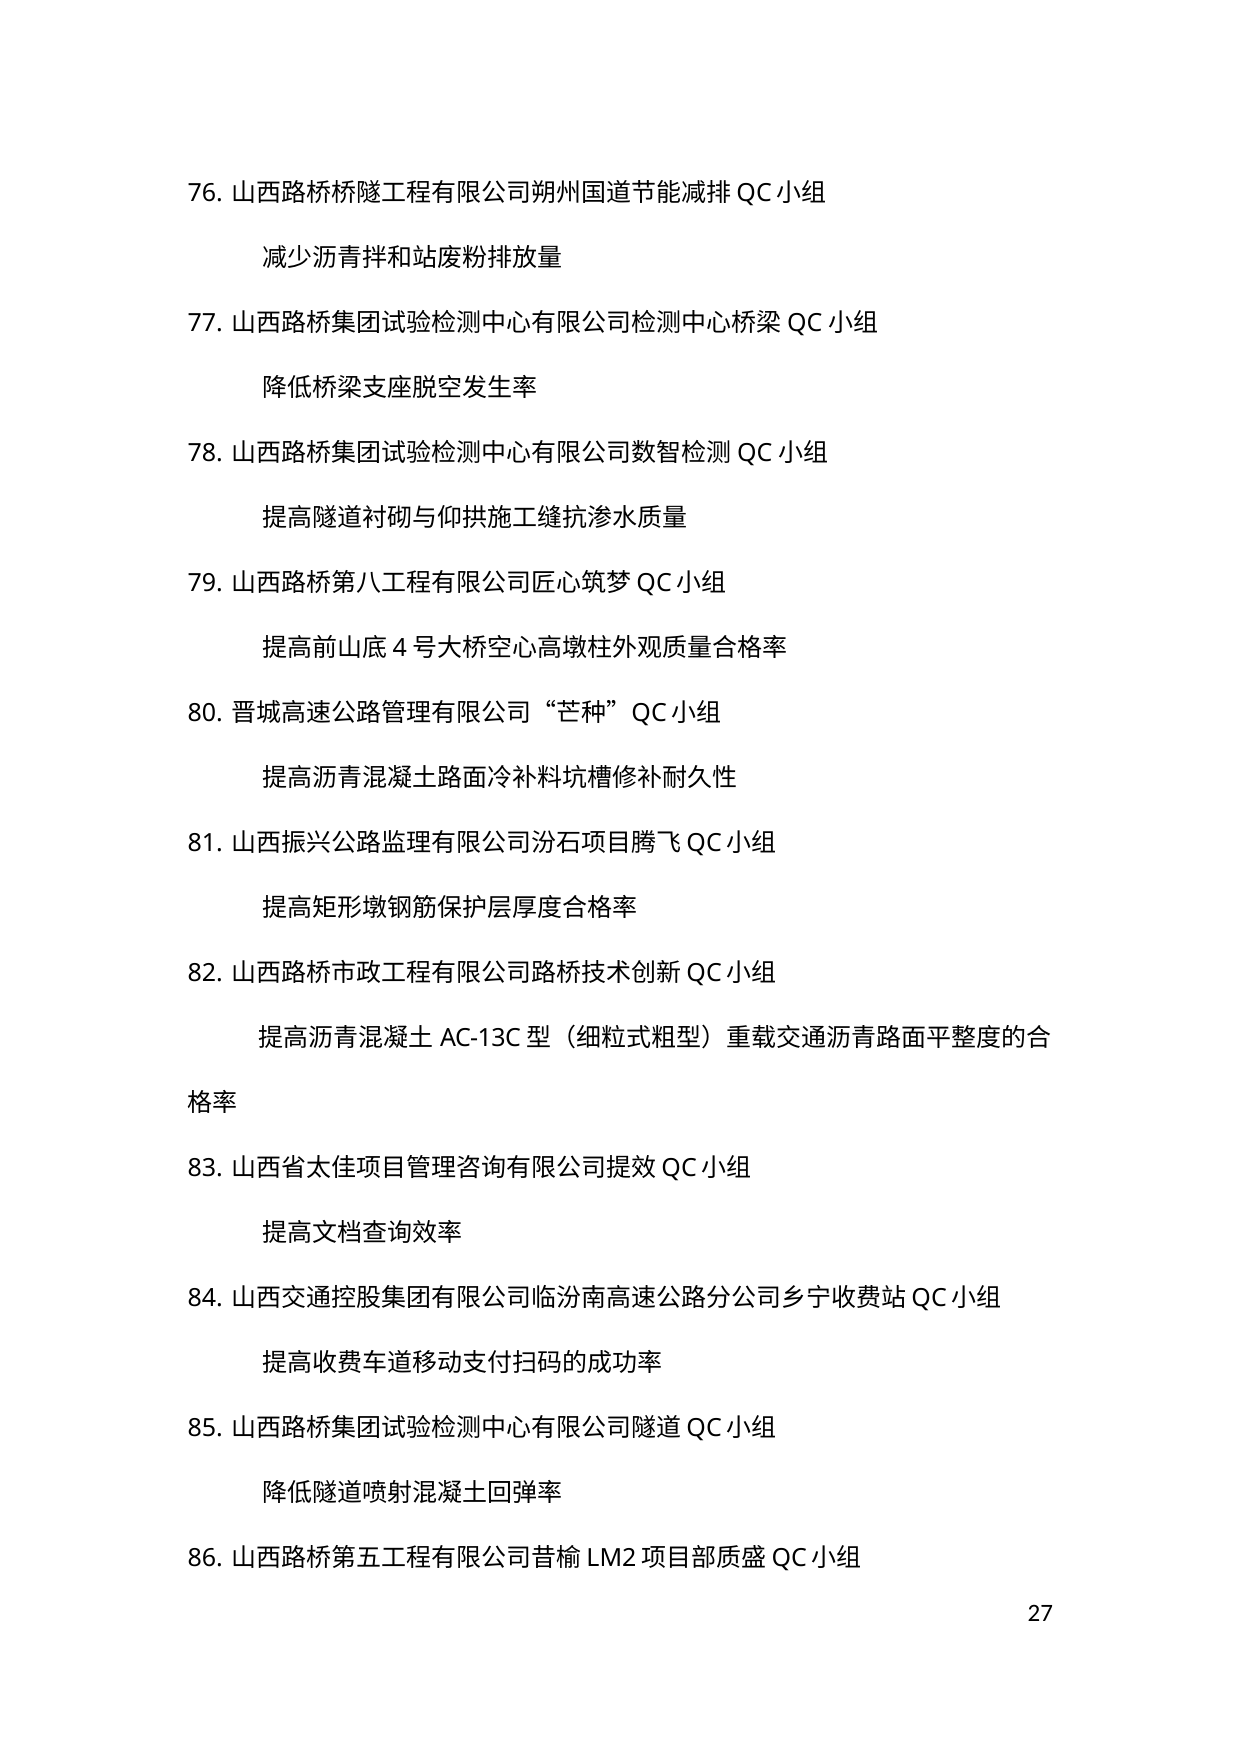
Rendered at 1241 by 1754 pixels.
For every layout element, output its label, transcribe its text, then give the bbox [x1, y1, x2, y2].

list 提高沥青混凝土路面冷补料坑槽修补耐久性 [187, 743, 1053, 808]
list 提高文档查询效率 [187, 1198, 1053, 1263]
list 提高沥青混凝土AC-13C型（细粒式粗型）重载交通沥青路面平整度的合格率 [187, 1003, 1053, 1133]
list 减少沥青拌和站废粉排放量 [187, 223, 1053, 288]
list 山西路桥第五工程有限公司昔榆LM2项目部质盛QC小组 [187, 1523, 1053, 1588]
list 山西交通控股集团有限公司临汾南高速公路分公司乡宁收费站QC小组 [187, 1263, 1053, 1328]
list 山西路桥集团试验检测中心有限公司检测中心桥梁 QC 小组 [187, 288, 1053, 353]
list 提高隧道衬砌与仰拱施工缝抗渗水质量 [187, 483, 1053, 548]
list 山西省太佳项目管理咨询有限公司提效QC小组 [187, 1133, 1053, 1198]
list 山西振兴公路监理有限公司汾石项目腾飞QC小组 [187, 808, 1053, 873]
list 山西路桥桥隧工程有限公司朔州国道节能减排QC小组 [187, 158, 1053, 223]
list 山西路桥集团试验检测中心有限公司数智检测 QC 小组 [187, 418, 1053, 483]
list 降低桥梁支座脱空发生率 [187, 353, 1053, 418]
list 山西路桥集团试验检测中心有限公司隧道QC小组 [187, 1393, 1053, 1458]
list 山西路桥市政工程有限公司路桥技术创新QC小组 [187, 938, 1053, 1003]
list 提高矩形墩钢筋保护层厚度合格率 [187, 873, 1053, 938]
list 降低隧道喷射混凝土回弹率 [187, 1458, 1053, 1523]
list 提高收费车道移动支付扫码的成功率 [187, 1328, 1053, 1393]
list 山西路桥第八工程有限公司匠心筑梦QC小组 [187, 548, 1053, 613]
list 提高前山底4号大桥空心高墩柱外观质量合格率 [187, 613, 1053, 678]
list 晋城高速公路管理有限公司“芒种”QC小组 [187, 678, 1053, 743]
